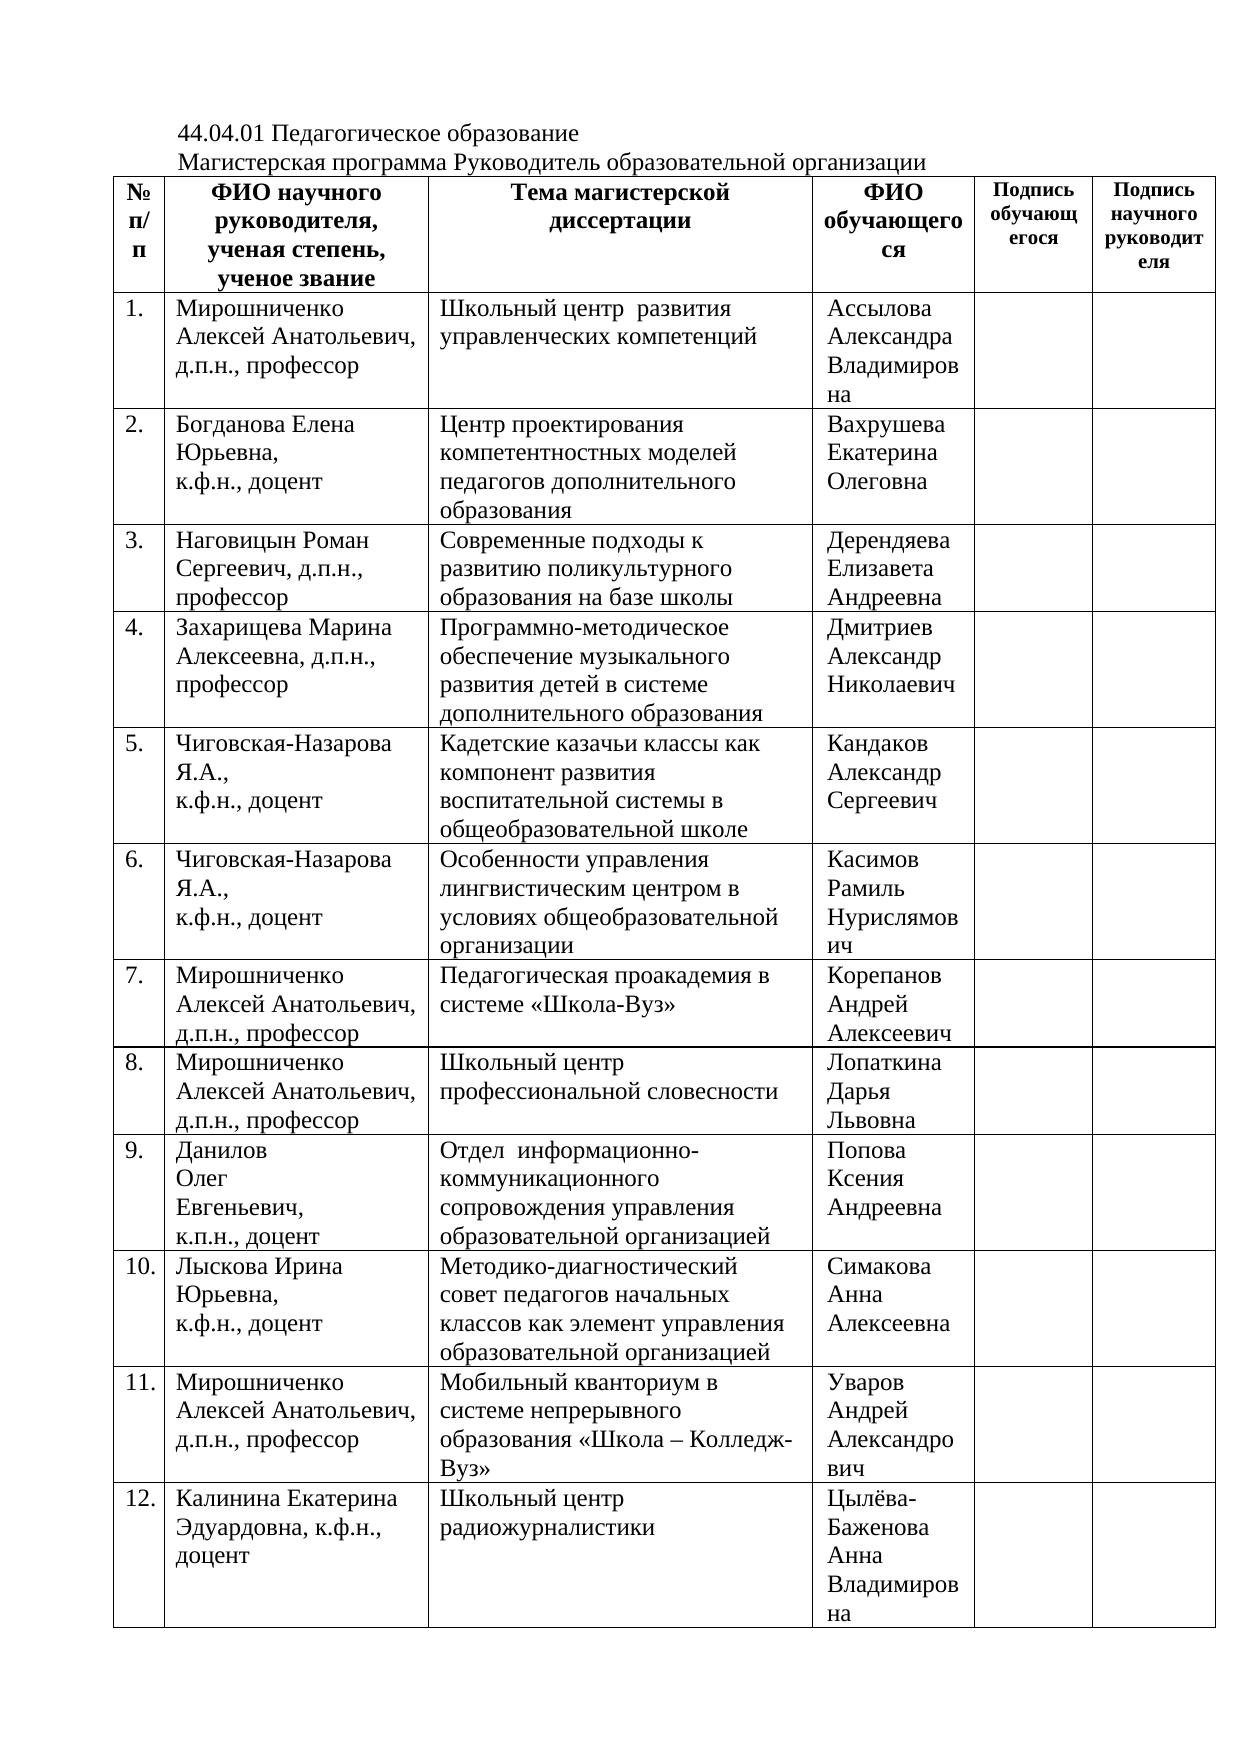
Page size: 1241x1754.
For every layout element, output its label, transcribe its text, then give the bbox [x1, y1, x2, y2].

table_cell [975, 293, 1092, 408]
table_cell Школьный центр радиожурналистики [429, 1483, 812, 1627]
table_cell Калинина Екатерина Эдуардовна, к.ф.н., доцент [165, 1483, 428, 1627]
table_cell Современные подходы к развитию поликультурного образования на базе школы [429, 525, 812, 611]
table_cell [114, 1251, 164, 1366]
table_cell [114, 612, 164, 727]
table_cell [975, 612, 1092, 727]
table_header ФИО обучающегося [813, 177, 974, 292]
table_cell Касимов Рамиль Нурислямович [813, 844, 974, 959]
table_cell [1093, 409, 1215, 524]
table_cell [1093, 1048, 1215, 1134]
table_cell [1093, 844, 1215, 959]
table_cell Мирошниченко Алексей Анатольевич, д.п.н., профессор [165, 1048, 428, 1134]
table_cell [975, 409, 1092, 524]
table_cell Богданова Елена Юрьевна, к.ф.н., доцент [165, 409, 428, 524]
table_cell [1093, 612, 1215, 727]
table_cell Особенности управления лингвистическим центром в условиях общеобразовательной организации [429, 844, 812, 959]
table_cell [975, 728, 1092, 843]
table_cell Центр проектирования компетентностных моделей педагогов дополнительного образования [429, 409, 812, 524]
table_cell Лыскова Ирина Юрьевна, к.ф.н., доцент [165, 1251, 428, 1366]
table_cell [1093, 960, 1215, 1046]
table_cell [975, 525, 1092, 611]
table_cell [114, 1048, 164, 1134]
table_cell [975, 1251, 1092, 1366]
table_cell Ассылова Александра Владимировна [813, 293, 974, 408]
table_cell Мобильный кванториум в системе непрерывного образования «Школа – Колледж-Вуз» [429, 1367, 812, 1482]
table_cell [1093, 525, 1215, 611]
table_cell Дмитриев Александр Николаевич [813, 612, 974, 727]
table_cell [975, 1048, 1092, 1134]
table_cell [114, 293, 164, 408]
table_cell Дерендяева Елизавета Андреевна [813, 525, 974, 611]
table_cell Кандаков Александр Сергеевич [813, 728, 974, 843]
table_cell Данилов Олег Евгеньевич, к.п.н., доцент [165, 1135, 428, 1250]
table_cell [975, 1367, 1092, 1482]
table_cell Чиговская-Назарова Я.А., к.ф.н., доцент [165, 844, 428, 959]
table_header Подпись научного руководителя [1093, 177, 1215, 292]
table_cell Школьный центр профессиональной словесности [429, 1048, 812, 1134]
table_cell Мирошниченко Алексей Анатольевич, д.п.н., профессор [165, 960, 428, 1046]
table_cell [1093, 1483, 1215, 1627]
table_cell [1093, 1135, 1215, 1250]
table_cell [1093, 728, 1215, 843]
table_cell Попова Ксения Андреевна [813, 1135, 974, 1250]
table_cell Цылёва-Баженова Анна Владимировна [813, 1483, 974, 1627]
table_cell Захарищева Марина Алексеевна, д.п.н., профессор [165, 612, 428, 727]
table_cell [1093, 1251, 1215, 1366]
table_cell [1093, 1367, 1215, 1482]
table_cell Наговицын Роман Сергеевич, д.п.н., профессор [165, 525, 428, 611]
table_cell [975, 1135, 1092, 1250]
table_cell [114, 1135, 164, 1250]
table_cell [1093, 293, 1215, 408]
table_cell Мирошниченко Алексей Анатольевич, д.п.н., профессор [165, 1367, 428, 1482]
table_cell Программно-методическое обеспечение музыкального развития детей в системе дополнительного образования [429, 612, 812, 727]
table_header Тема магистерской диссертации [429, 177, 812, 292]
table_cell [975, 960, 1092, 1046]
table_header № п/п [114, 177, 164, 292]
table_cell Вахрушева Екатерина Олеговна [813, 409, 974, 524]
table_cell [114, 525, 164, 611]
table_cell [975, 1483, 1092, 1627]
table_cell [114, 1367, 164, 1482]
table_header Подпись обучающегося [975, 177, 1092, 292]
table_cell Корепанов Андрей Алексеевич [813, 960, 974, 1046]
table_header ФИО научного руководителя, ученая степень, ученое звание [165, 177, 428, 292]
table_cell Уваров Андрей Александрович [813, 1367, 974, 1482]
table_cell Чиговская-Назарова Я.А., к.ф.н., доцент [165, 728, 428, 843]
table_cell Школьный центр развития управленческих компетенций [429, 293, 812, 408]
table_cell Педагогическая проакадемия в системе «Школа-Вуз» [429, 960, 812, 1046]
table_cell Мирошниченко Алексей Анатольевич, д.п.н., профессор [165, 293, 428, 408]
table_cell [114, 728, 164, 843]
table_cell Лопаткина Дарья Львовна [813, 1048, 974, 1134]
table_cell Методико-диагностический совет педагогов начальных классов как элемент управления образовательной организацией [429, 1251, 812, 1366]
table_cell [114, 960, 164, 1046]
table_cell Отдел информационно-коммуникационного сопровождения управления образовательной организацией [429, 1135, 812, 1250]
table_cell Кадетские казачьи классы как компонент развития воспитательной системы в общеобразовательной школе [429, 728, 812, 843]
table_cell [114, 409, 164, 524]
table_cell [975, 844, 1092, 959]
text 44.04.01 Педагогическое образование [177, 118, 1152, 147]
table_cell [114, 844, 164, 959]
text Магистерская программа Руководитель образовательной организации [177, 147, 1152, 176]
table_cell [114, 1483, 164, 1627]
table_cell Симакова Анна Алексеевна [813, 1251, 974, 1366]
